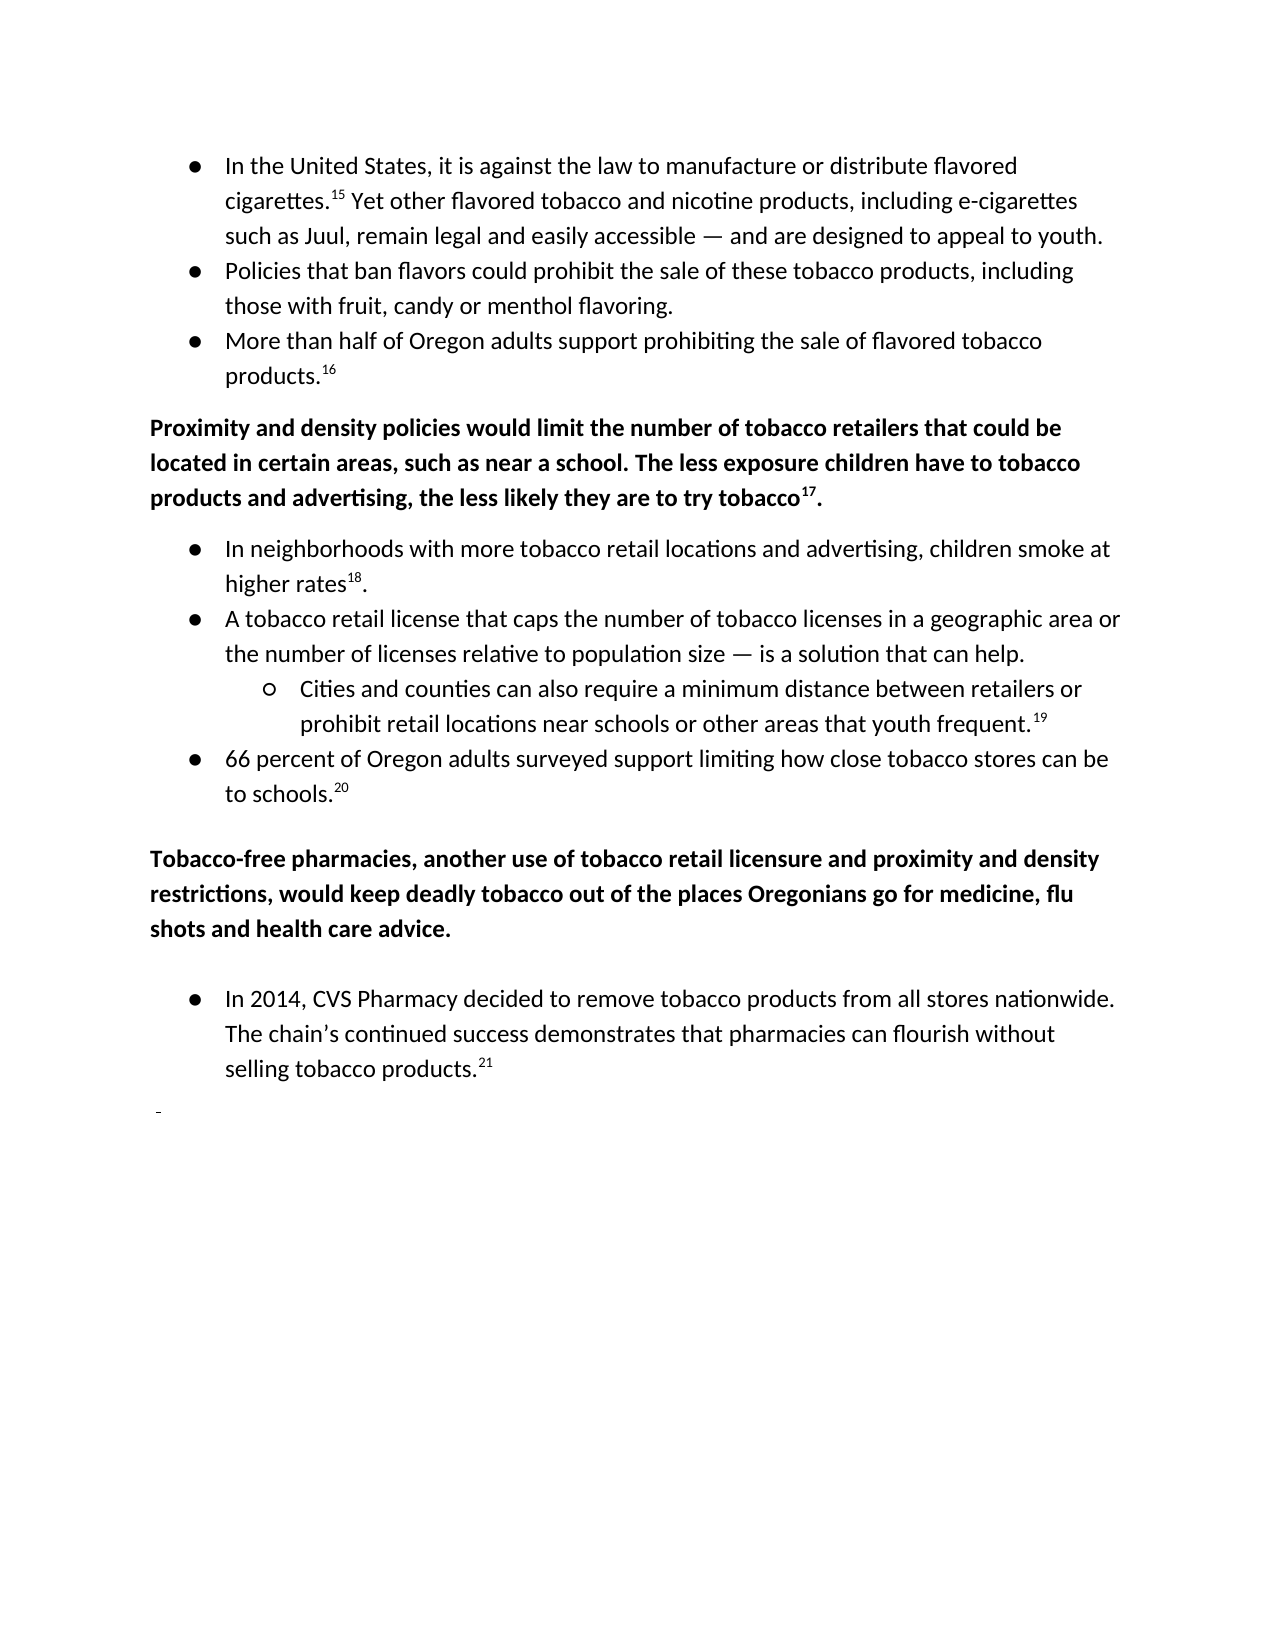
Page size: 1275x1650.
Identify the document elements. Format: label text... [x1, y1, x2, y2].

list In the United States, it is against the law to manufacture or distribute flavored cigarettes. Yet other flavored tobacco and nicotine products, including e-cigarettes such as Juul, remain legal and easily accessible — and are designed to appeal to youth. [187, 150, 1125, 251]
list 66 percent of Oregon adults surveyed support limiting how close tobacco stores can be to schools. [187, 743, 1125, 809]
list Policies that ban flavors could prohibit the sale of these tobacco products, including those with fruit, candy or menthol flavoring. [187, 255, 1125, 321]
subtitle Proximity and density policies would limit the number of tobacco retailers that could be located in certain areas, such as near a school. The less exposure children have to tobacco products and advertising, the less likely they are to try tobacco. [150, 412, 1125, 512]
list A tobacco retail license that caps the number of tobacco licenses in a geographic area or the number of licenses relative to population size — is a solution that can help. [187, 603, 1125, 669]
list Cities and counties can also require a minimum distance between retailers or prohibit retail locations near schools or other areas that youth frequent. [262, 673, 1125, 739]
list In neighborhoods with more tobacco retail locations and advertising, children smoke at higher rates. [187, 533, 1125, 599]
text Tobacco-free pharmacies, another use of tobacco retail licensure and proximity and density restrictions, would keep deadly tobacco out of the places Oregonians go for medicine, flu shots and health care advice. [150, 843, 1125, 944]
list In 2014, CVS Pharmacy decided to remove tobacco products from all stores nationwide. The chain’s continued success demonstrates that pharmacies can flourish without selling tobacco products. [187, 983, 1125, 1084]
list More than half of Oregon adults support prohibiting the sale of flavored tobacco products. [187, 325, 1125, 391]
